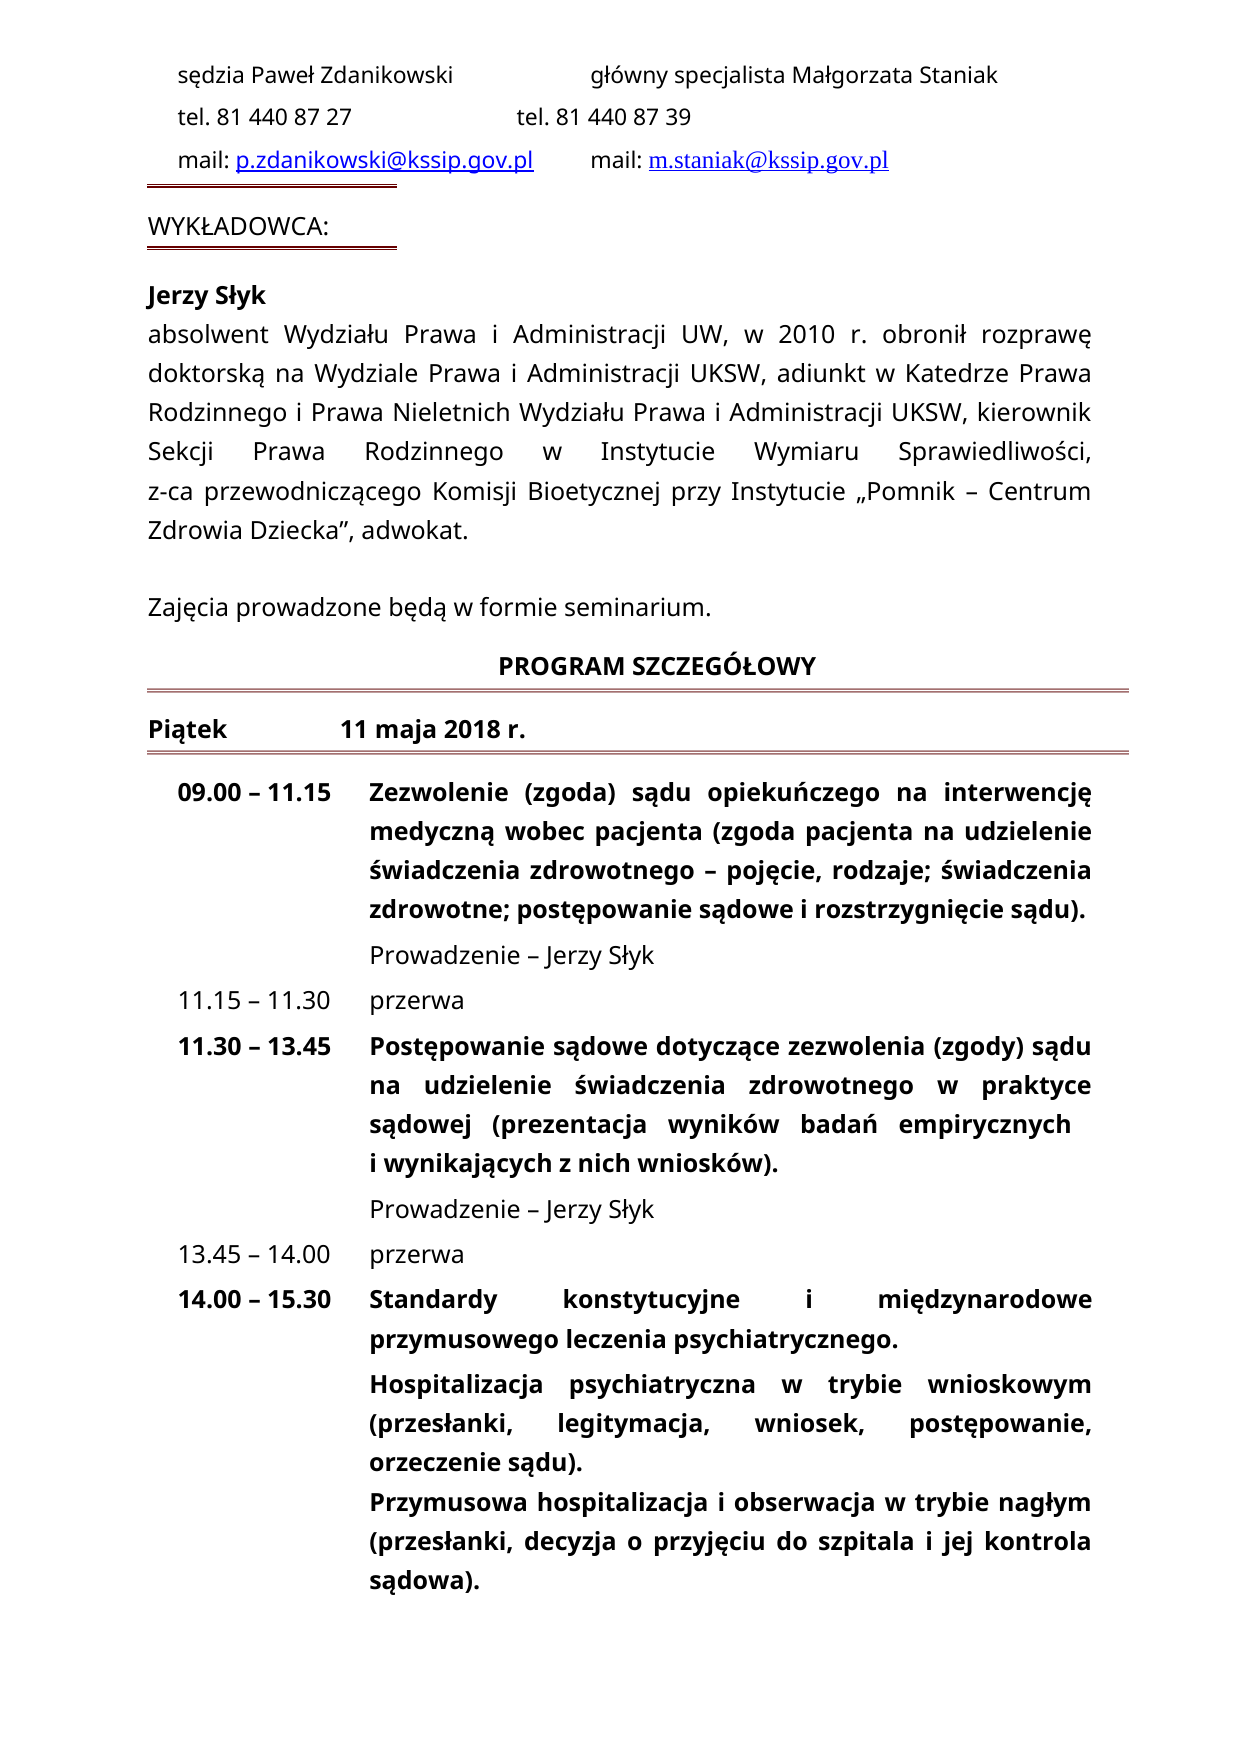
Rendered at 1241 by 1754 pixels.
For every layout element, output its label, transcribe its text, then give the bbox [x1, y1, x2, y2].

text 11.15 – 11.30 przerwa [177, 983, 1093, 1017]
text 13.45 – 14.00 przerwa [177, 1237, 1093, 1271]
text Piątek 11 maja 2018 r. [148, 712, 1167, 746]
text Jerzy Słyk [148, 277, 1167, 311]
text absolwent Wydziału Prawa i Administracji UW, w 2010 r. obronił rozprawę doktorską na Wydziale Prawa i Administracji UKSW, adiunkt w Katedrze Prawa Rodzinnego i Prawa Nieletnich Wydziału Prawa i Administracji UKSW, kierownik Sekcji Prawa Rodzinnego w Instytucie Wymiaru Sprawiedliwości, z-ca przewodniczącego Komisji Bioetycznej przy Instytucie „Pomnik – Centrum Zdrowia Dziecka”, adwokat. [148, 316, 1093, 546]
text Hospitalizacja psychiatryczna w trybie wnioskowym (przesłanki, legitymacja, wniosek, postępowanie, orzeczenie sądu). [369, 1367, 1093, 1479]
picture [147, 242, 397, 254]
text Prowadzenie – Jerzy Słyk [148, 938, 1093, 972]
text PROGRAM SZCZEGÓŁOWY [148, 649, 1167, 683]
text 14.00 – 15.30 Standardy konstytucyjne i międzynarodowe przymusowego leczenia psychiatrycznego. [177, 1282, 1093, 1355]
text 11.30 – 13.45 Postępowanie sądowe dotyczące zezwolenia (zgody) sądu na udzielenie świadczenia zdrowotnego w praktyce sądowej (prezentacja wyników badań empirycznych i wynikających z nich wniosków). [177, 1028, 1093, 1180]
picture [147, 179, 397, 192]
text mail: p.zdanikowski@kssip.gov.pl mail: m.staniak@kssip.gov.pl [177, 143, 1093, 175]
text WYKŁADOWCA: [148, 208, 443, 242]
text sędzia Paweł Zdanikowski główny specjalista Małgorzata Staniak [177, 59, 1093, 90]
text 09.00 – 11.15 Zezwolenie (zgoda) sądu opiekuńczego na interwencję medyczną wobec pacjenta (zgoda pacjenta na udzielenie świadczenia zdrowotnego – pojęcie, rodzaje; świadczenia zdrowotne; postępowanie sądowe i rozstrzygnięcie sądu). [177, 775, 1093, 926]
text Zajęcia prowadzone będą w formie seminarium. [148, 589, 1093, 623]
picture [147, 683, 1129, 697]
text tel. 81 440 87 27 tel. 81 440 87 39 [177, 101, 1093, 133]
picture [147, 745, 1129, 759]
text Prowadzenie – Jerzy Słyk [177, 1191, 1093, 1225]
text Przymusowa hospitalizacja i obserwacja w trybie nagłym (przesłanki, decyzja o przyjęciu do szpitala i jej kontrola sądowa). [369, 1484, 1093, 1597]
